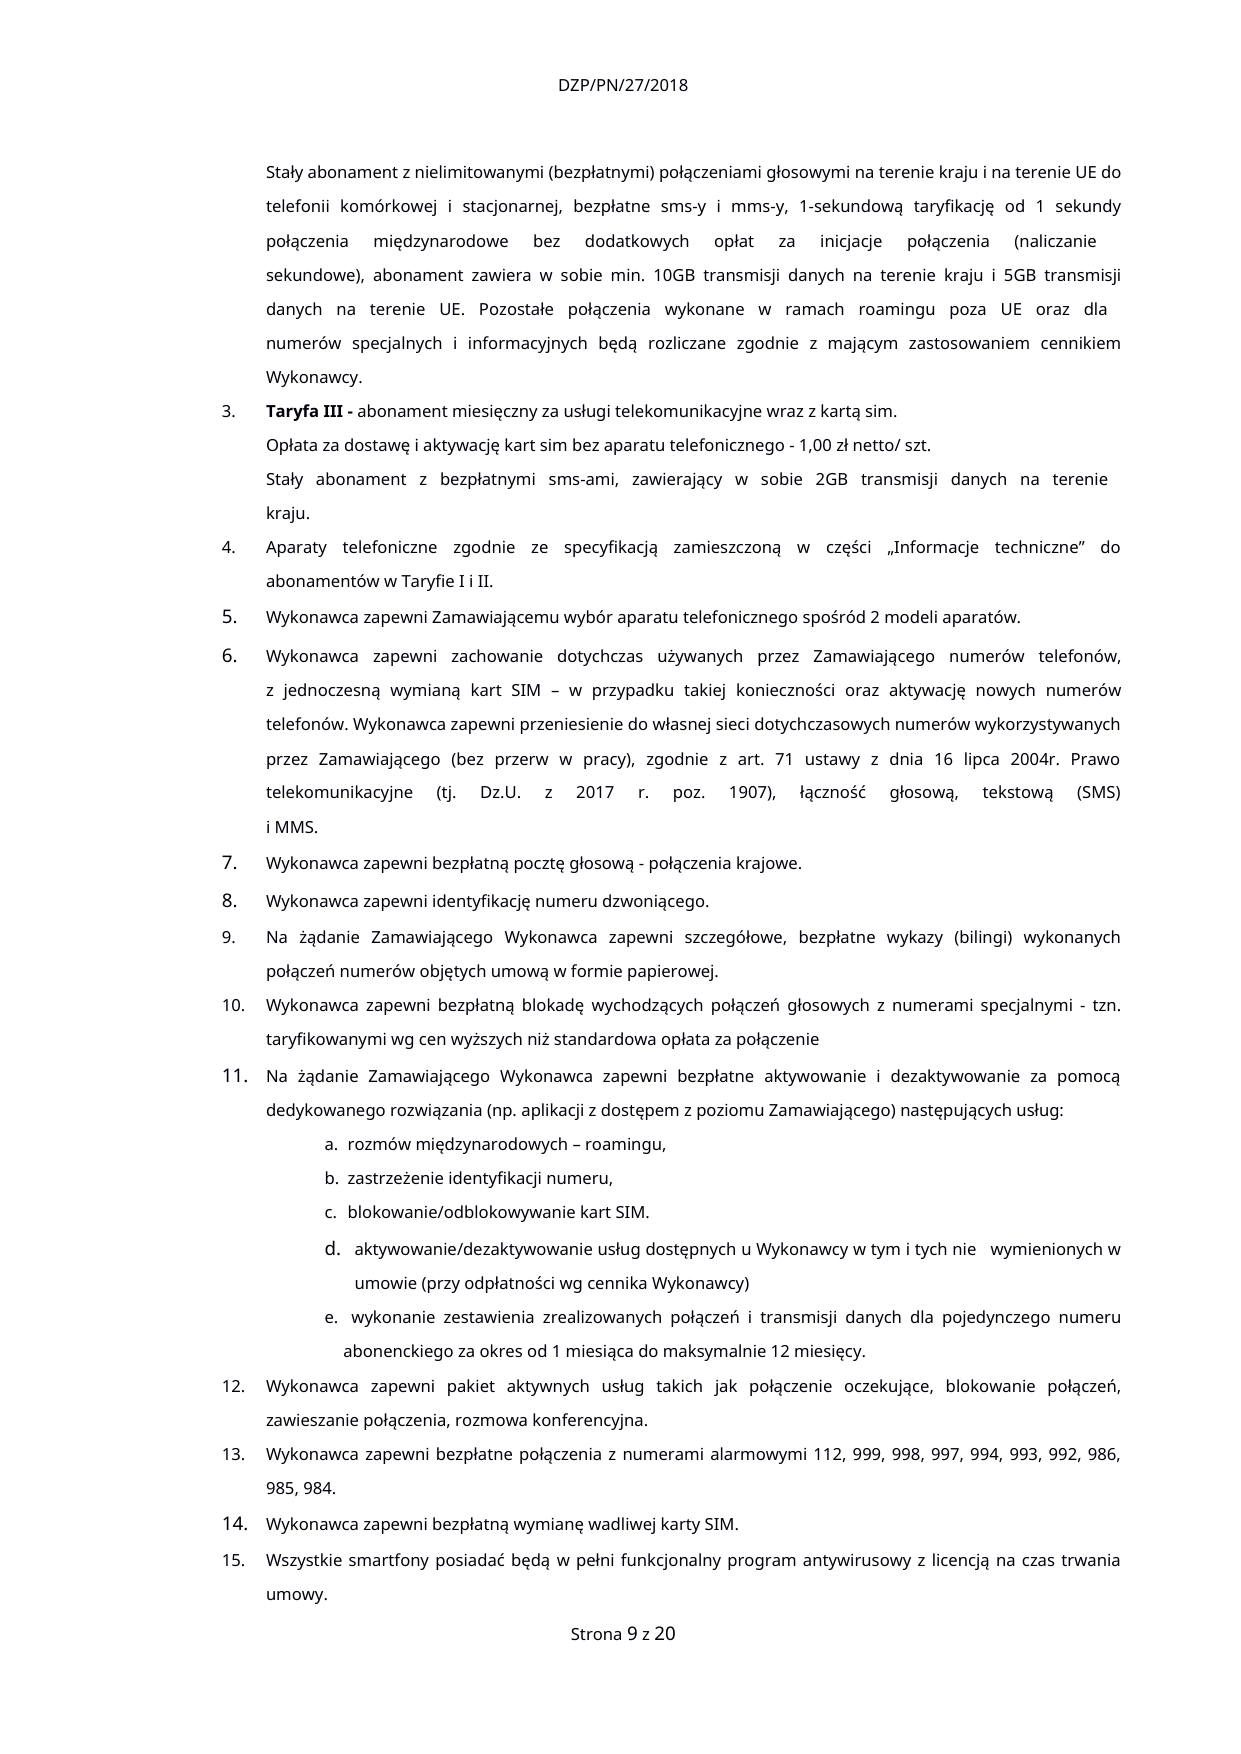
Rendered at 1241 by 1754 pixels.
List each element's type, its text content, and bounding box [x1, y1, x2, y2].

list blokowanie/odblokowywanie kart SIM. [324, 1201, 1122, 1224]
list Wykonawca zapewni identyfikację numeru dzwoniącego. [222, 887, 1122, 913]
list Stały abonament z bezpłatnymi sms-ami, zawierający w sobie 2GB transmisji danych na terenie kraju. [266, 468, 1122, 524]
list Wykonawca zapewni bezpłatną pocztę głosową - połączenia krajowe. [222, 849, 1122, 875]
list Na żądanie Zamawiającego Wykonawca zapewni bezpłatne aktywowanie i dezaktywowanie za pomocą dedykowanego rozwiązania (np. aplikacji z dostępem z poziomu Zamawiającego) następujących usług: [222, 1062, 1122, 1122]
list Stały abonament z nielimitowanymi (bezpłatnymi) połączeniami głosowymi na terenie kraju i na terenie UE do telefonii komórkowej i stacjonarnej, bezpłatne sms-y i mms-y, 1-sekundową taryfikację od 1 sekundy połączenia międzynarodowe bez dodatkowych opłat za inicjacje połączenia (naliczanie sekundowe), abonament zawiera w sobie min. 10GB transmisji danych na terenie kraju i 5GB transmisji danych na terenie UE. Pozostałe połączenia wykonane w ramach roamingu poza UE oraz dla numerów specjalnych i informacyjnych będą rozliczane zgodnie z mającym zastosowaniem cennikiem Wykonawcy. [266, 161, 1122, 388]
list rozmów międzynarodowych – roamingu, [324, 1133, 1122, 1156]
list aktywowanie/dezaktywowanie usług dostępnych u Wykonawcy w tym i tych nie wymienionych w umowie (przy odpłatności wg cennika Wykonawcy) [324, 1235, 1122, 1295]
list Wszystkie smartfony posiadać będą w pełni funkcjonalny program antywirusowy z licencją na czas trwania umowy. [222, 1549, 1122, 1605]
list zastrzeżenie identyfikacji numeru, [324, 1167, 1122, 1190]
list Aparaty telefoniczne zgodnie ze specyfikacją zamieszczoną w części „Informacje techniczne” do abonamentów w Taryfie I i II. [222, 536, 1122, 592]
list Taryfa III - abonament miesięczny za usługi telekomunikacyjne wraz z kartą sim. [222, 399, 1122, 422]
list Wykonawca zapewni zachowanie dotychczas używanych przez Zamawiającego numerów telefonów, z jednoczesną wymianą kart SIM – w przypadku takiej konieczności oraz aktywację nowych numerów telefonów. Wykonawca zapewni przeniesienie do własnej sieci dotychczasowych numerów wykorzystywanych przez Zamawiającego (bez przerw w pracy), zgodnie z art. 71 ustawy z dnia 16 lipca 2004r. Prawo telekomunikacyjne (tj. Dz.U. z 2017 r. poz. 1907), łączność głosową, tekstową (SMS) i MMS. [222, 642, 1122, 838]
list Na żądanie Zamawiającego Wykonawca zapewni szczegółowe, bezpłatne wykazy (bilingi) wykonanych połączeń numerów objętych umową w formie papierowej. [222, 926, 1122, 982]
list Wykonawca zapewni bezpłatną wymianę wadliwej karty SIM. [222, 1510, 1122, 1536]
list Wykonawca zapewni bezpłatne połączenia z numerami alarmowymi 112, 999, 998, 997, 994, 993, 992, 986, 985, 984. [222, 1442, 1122, 1499]
list Opłata za dostawę i aktywację kart sim bez aparatu telefonicznego - 1,00 zł netto/ szt. [266, 433, 1122, 456]
list wykonanie zestawienia zrealizowanych połączeń i transmisji danych dla pojedynczego numeru abonenckiego za okres od 1 miesiąca do maksymalnie 12 miesięcy. [324, 1306, 1122, 1363]
list Wykonawca zapewni bezpłatną blokadę wychodzących połączeń głosowych z numerami specjalnymi - tzn. taryfikowanymi wg cen wyższych niż standardowa opłata za połączenie [222, 994, 1122, 1051]
list Wykonawca zapewni Zamawiającemu wybór aparatu telefonicznego spośród 2 modeli aparatów. [222, 604, 1122, 629]
list Wykonawca zapewni pakiet aktywnych usług takich jak połączenie oczekujące, blokowanie połączeń, zawieszanie połączenia, rozmowa konferencyjna. [222, 1374, 1122, 1431]
